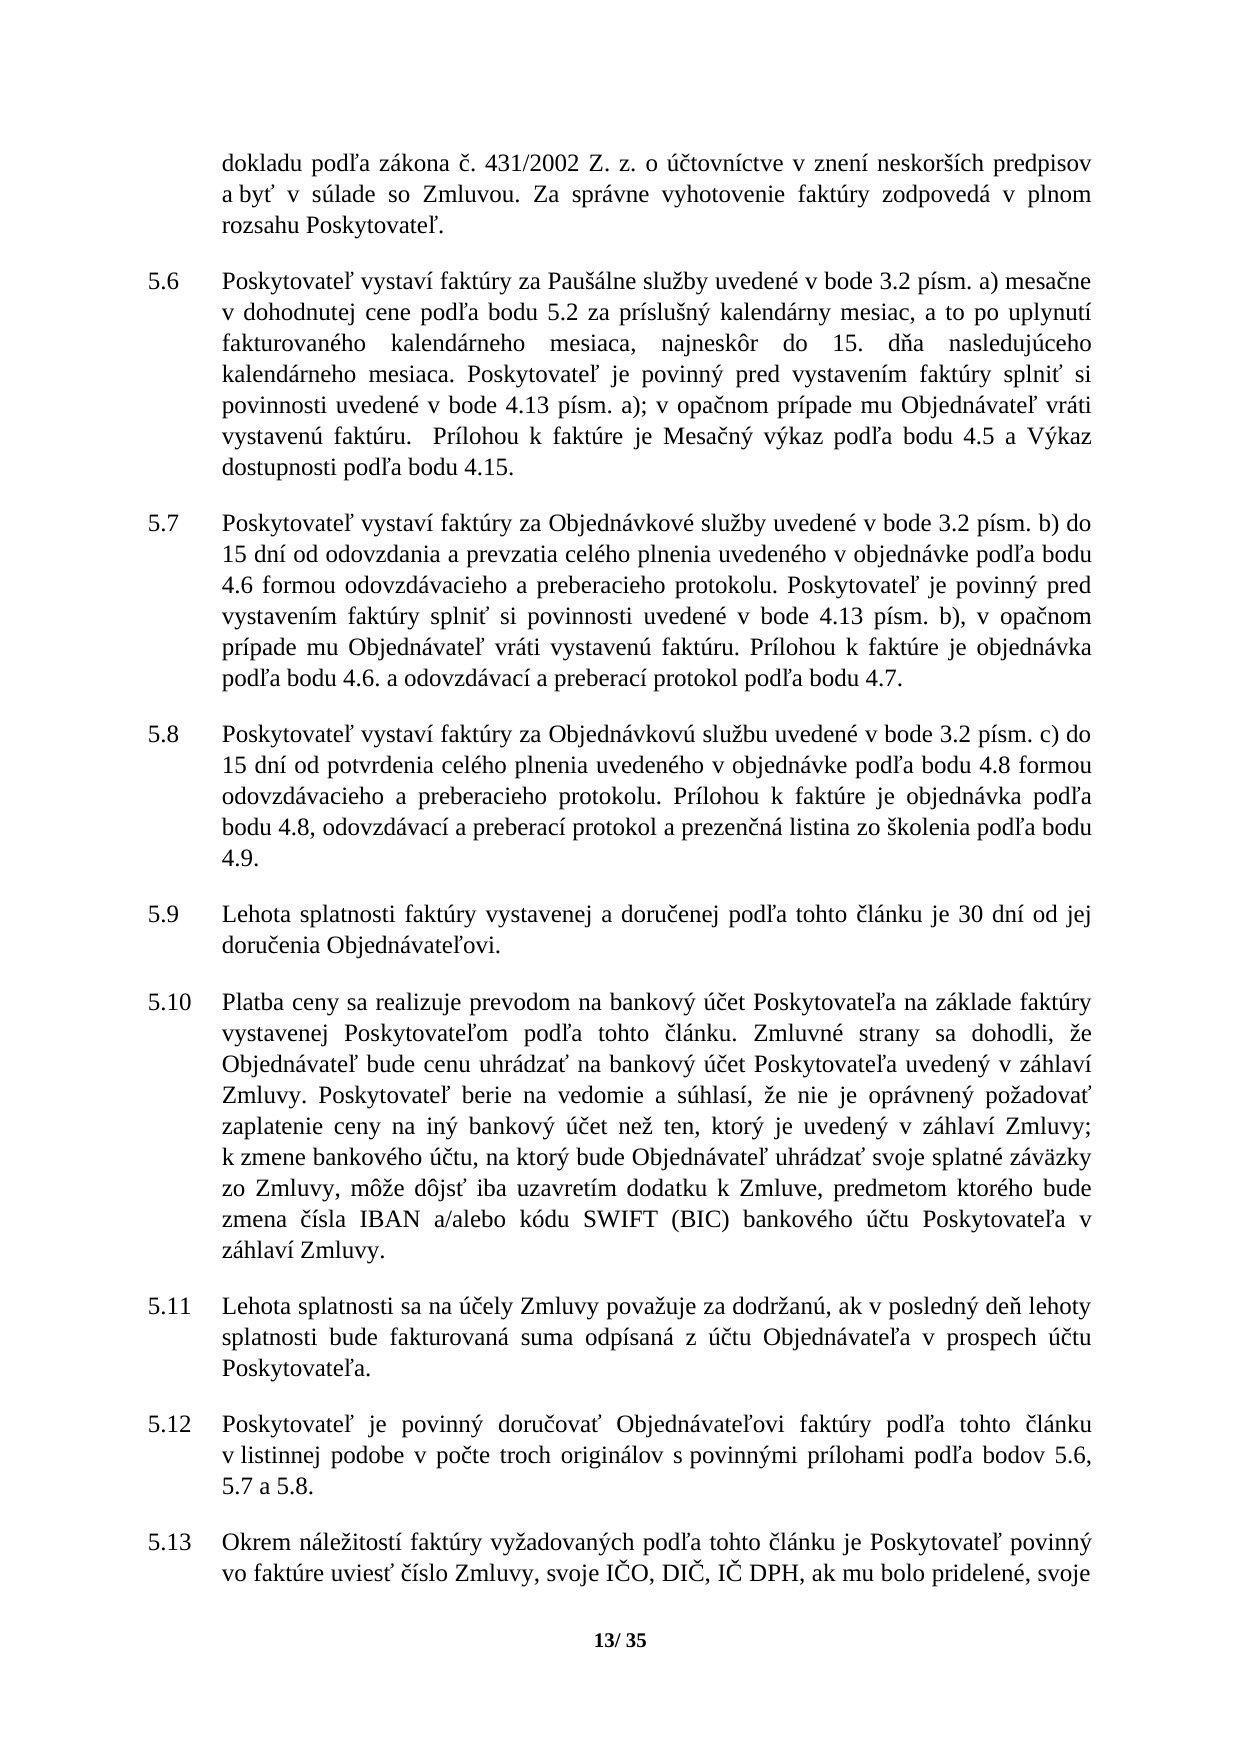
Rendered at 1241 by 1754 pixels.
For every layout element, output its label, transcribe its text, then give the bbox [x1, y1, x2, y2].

list Poskytovateľ je povinný doručovať Objednávateľovi faktúry podľa tohto článku v listinnej podobe v počte troch originálov s povinnými prílohami podľa bodov 5.6, 5.7 a 5.8. [148, 1409, 1092, 1500]
list Poskytovateľ vystaví faktúry za Paušálne služby uvedené v bode 3.2 písm. a) mesačne v dohodnutej cene podľa bodu 5.2 za príslušný kalendárny mesiac, a to po uplynutí fakturovaného kalendárneho mesiaca, najneskôr do 15. dňa nasledujúceho kalendárneho mesiaca. Poskytovateľ je povinný pred vystavením faktúry splniť si povinnosti uvedené v bode 4.13 písm. a); v opačnom prípade mu Objednávateľ vráti vystavenú faktúru. Prílohou k faktúre je Mesačný výkaz podľa bodu 4.5 a Výkaz dostupnosti podľa bodu 4.15. [148, 266, 1092, 481]
list Lehota splatnosti faktúry vystavenej a doručenej podľa tohto článku je 30 dní od jej doručenia Objednávateľovi. [148, 899, 1092, 959]
list Poskytovateľ vystaví faktúry za Objednávkové služby uvedené v bode 3.2 písm. b) do 15 dní od odovzdania a prevzatia celého plnenia uvedeného v objednávke podľa bodu 4.6 formou odovzdávacieho a preberacieho protokolu. Poskytovateľ je povinný pred vystavením faktúry splniť si povinnosti uvedené v bode 4.13 písm. b), v opačnom prípade mu Objednávateľ vráti vystavenú faktúru. Prílohou k faktúre je objednávka podľa bodu 4.6. a odovzdávací a preberací protokol podľa bodu 4.7. [148, 508, 1092, 692]
list Platba ceny sa realizuje prevodom na bankový účet Poskytovateľa na základe faktúry vystavenej Poskytovateľom podľa tohto článku. Zmluvné strany sa dohodli, že Objednávateľ bude cenu uhrádzať na bankový účet Poskytovateľa uvedený v záhlaví Zmluvy. Poskytovateľ berie na vedomie a súhlasí, že nie je oprávnený požadovať zaplatenie ceny na iný bankový účet než ten, ktorý je uvedený v záhlaví Zmluvy; k zmene bankového účtu, na ktorý bude Objednávateľ uhrádzať svoje splatné záväzky zo Zmluvy, môže dôjsť iba uzavretím dodatku k Zmluve, predmetom ktorého bude zmena čísla IBAN a/alebo kódu SWIFT (BIC) bankového účtu Poskytovateľa v záhlaví Zmluvy. [148, 987, 1092, 1264]
list Lehota splatnosti sa na účely Zmluvy považuje za dodržanú, ak v posledný deň lehoty splatnosti bude fakturovaná suma odpísaná z účtu Objednávateľa v prospech účtu Poskytovateľa. [148, 1291, 1092, 1382]
list Poskytovateľ vystaví faktúry za Objednávkovú službu uvedené v bode 3.2 písm. c) do 15 dní od potvrdenia celého plnenia uvedeného v objednávke podľa bodu 4.8 formou odovzdávacieho a preberacieho protokolu. Prílohou k faktúre je objednávka podľa bodu 4.8, odovzdávací a preberací protokol a prezenčná listina zo školenia podľa bodu 4.9. [148, 719, 1092, 872]
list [148, 148, 1092, 238]
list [148, 1527, 1092, 1587]
